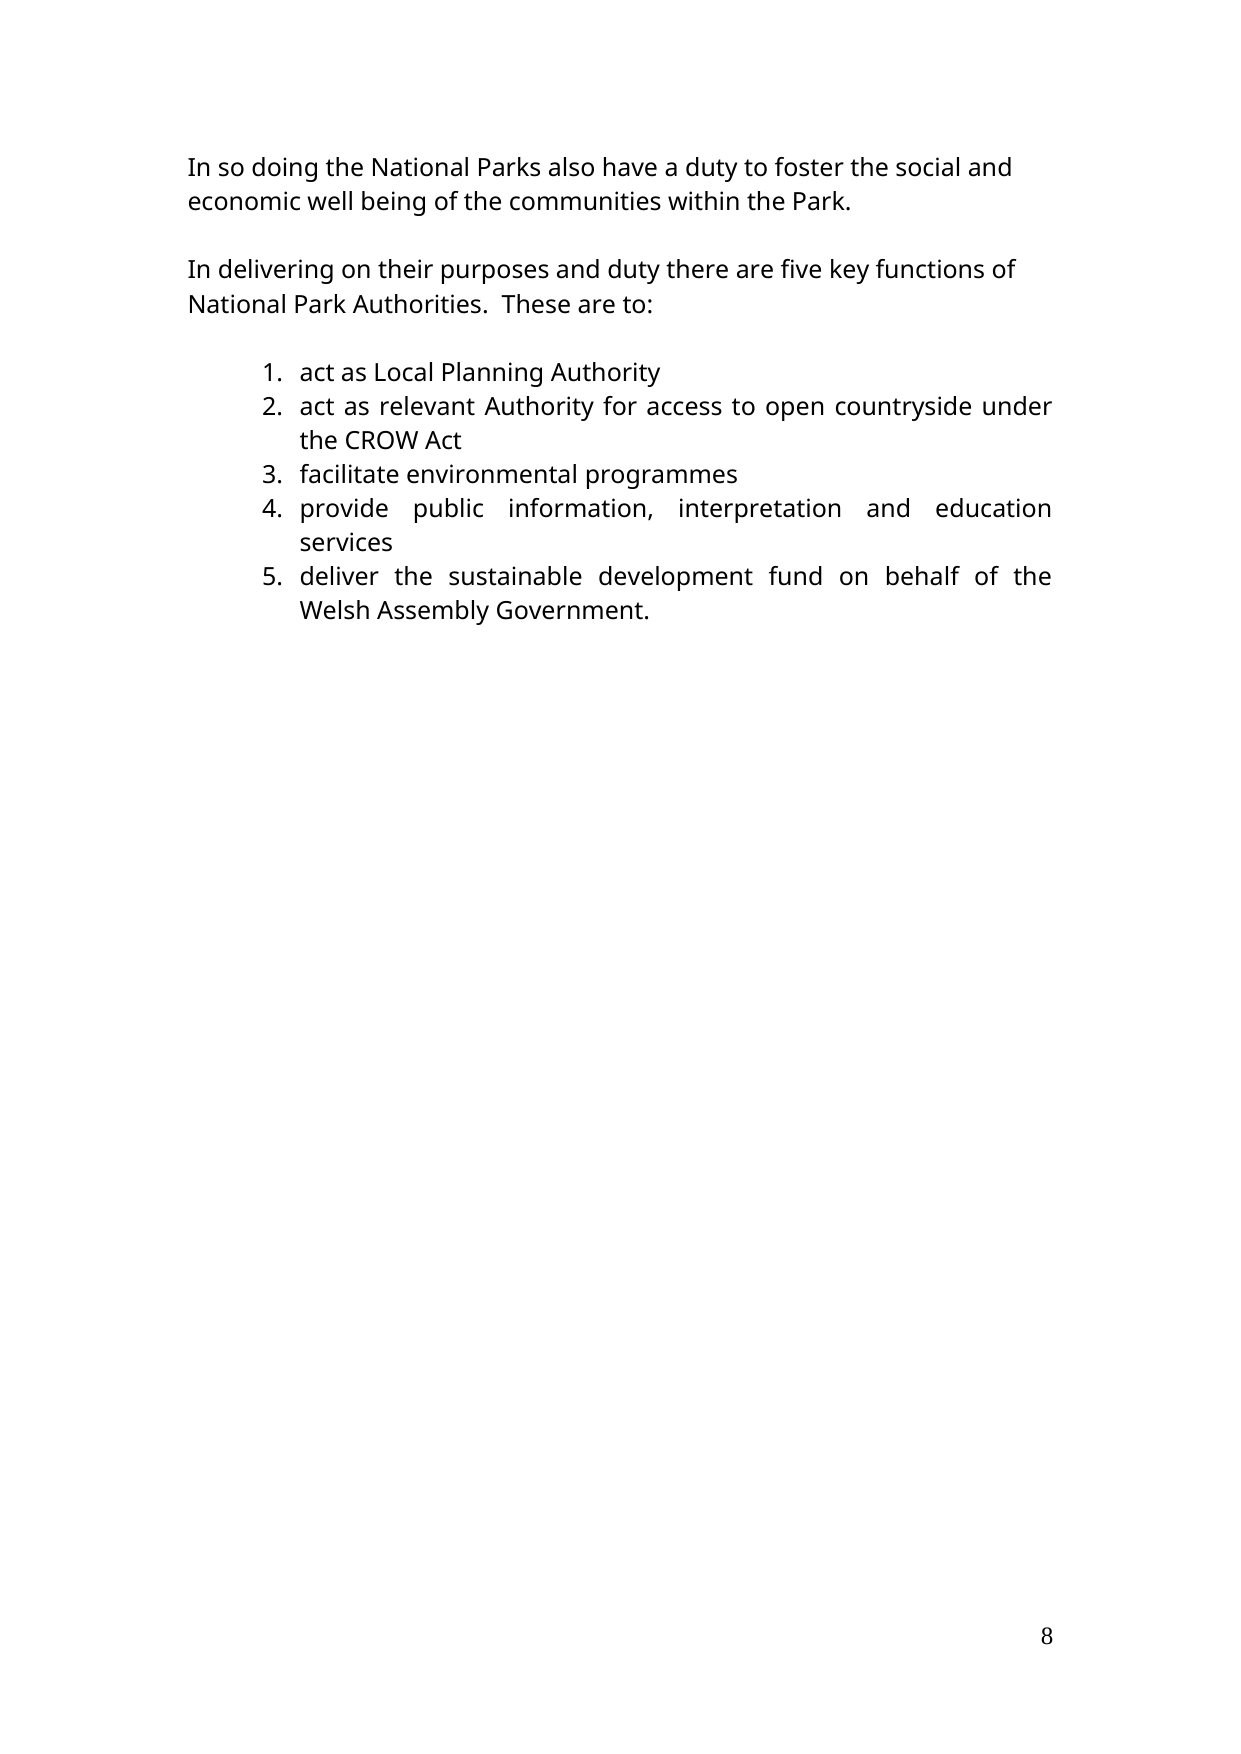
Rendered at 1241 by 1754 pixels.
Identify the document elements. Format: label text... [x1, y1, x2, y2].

text In delivering on their purposes and duty there are five key functions of National Park Authorities. These are to: [187, 252, 1053, 320]
list act as relevant Authority for access to open countryside under the CROW Act [262, 388, 1053, 457]
list facilitate environmental programmes [262, 457, 1053, 491]
list provide public information, interpretation and education services [262, 491, 1053, 559]
text In so doing the National Parks also have a duty to foster the social and economic well being of the communities within the Park. [187, 150, 1053, 218]
list act as Local Planning Authority [262, 354, 1053, 388]
list deliver the sustainable development fund on behalf of the Welsh Assembly Government. [262, 559, 1053, 627]
